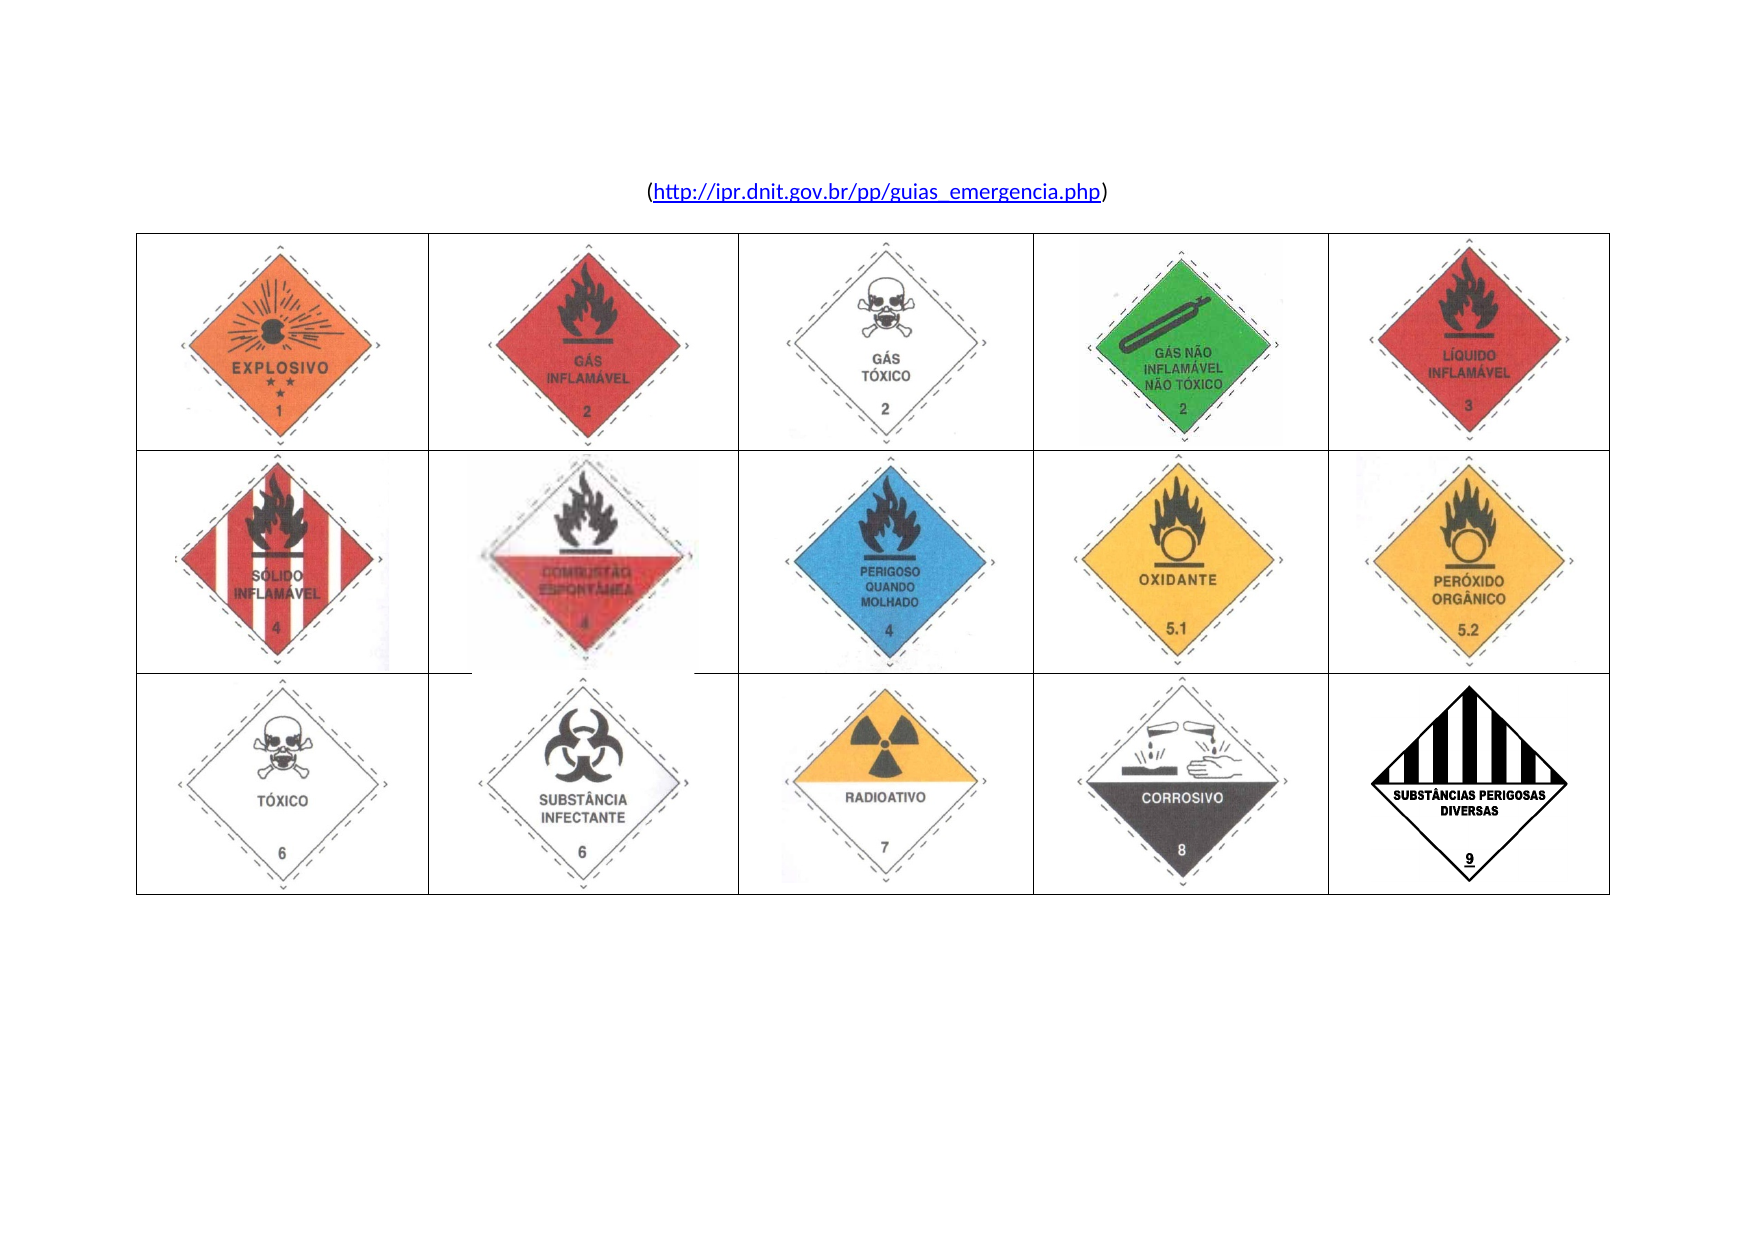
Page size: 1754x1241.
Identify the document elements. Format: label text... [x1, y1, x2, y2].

picture [1072, 454, 1290, 670]
picture [1370, 685, 1568, 882]
picture [175, 452, 390, 671]
table_cell [429, 674, 472, 893]
table_header [1329, 234, 1609, 450]
table_header [739, 234, 1033, 450]
table_header [393, 234, 428, 450]
picture [171, 234, 393, 450]
table_cell [1329, 674, 1609, 893]
table_cell [1034, 674, 1328, 893]
table_header [429, 234, 471, 450]
table_cell [429, 451, 738, 673]
table_header [1034, 234, 1328, 450]
text (http://ipr.dnit.gov.br/pp/guias_emergencia.php) [148, 177, 1606, 205]
table_header [696, 234, 738, 450]
picture [1361, 238, 1577, 446]
table_cell [137, 451, 428, 673]
table_header [137, 234, 171, 450]
table_cell [137, 674, 428, 893]
picture [173, 677, 392, 890]
picture [472, 673, 695, 894]
picture [773, 451, 998, 673]
picture [471, 234, 696, 450]
picture [1079, 238, 1284, 446]
picture [1356, 452, 1582, 672]
picture [467, 454, 700, 670]
picture [781, 684, 990, 883]
picture [777, 238, 995, 446]
table_cell [1329, 451, 1609, 673]
table_cell [695, 674, 738, 893]
picture [1070, 675, 1293, 892]
table_cell [1034, 451, 1328, 673]
table_cell [998, 451, 1033, 673]
table_cell [739, 451, 773, 673]
table_cell [739, 674, 1033, 893]
